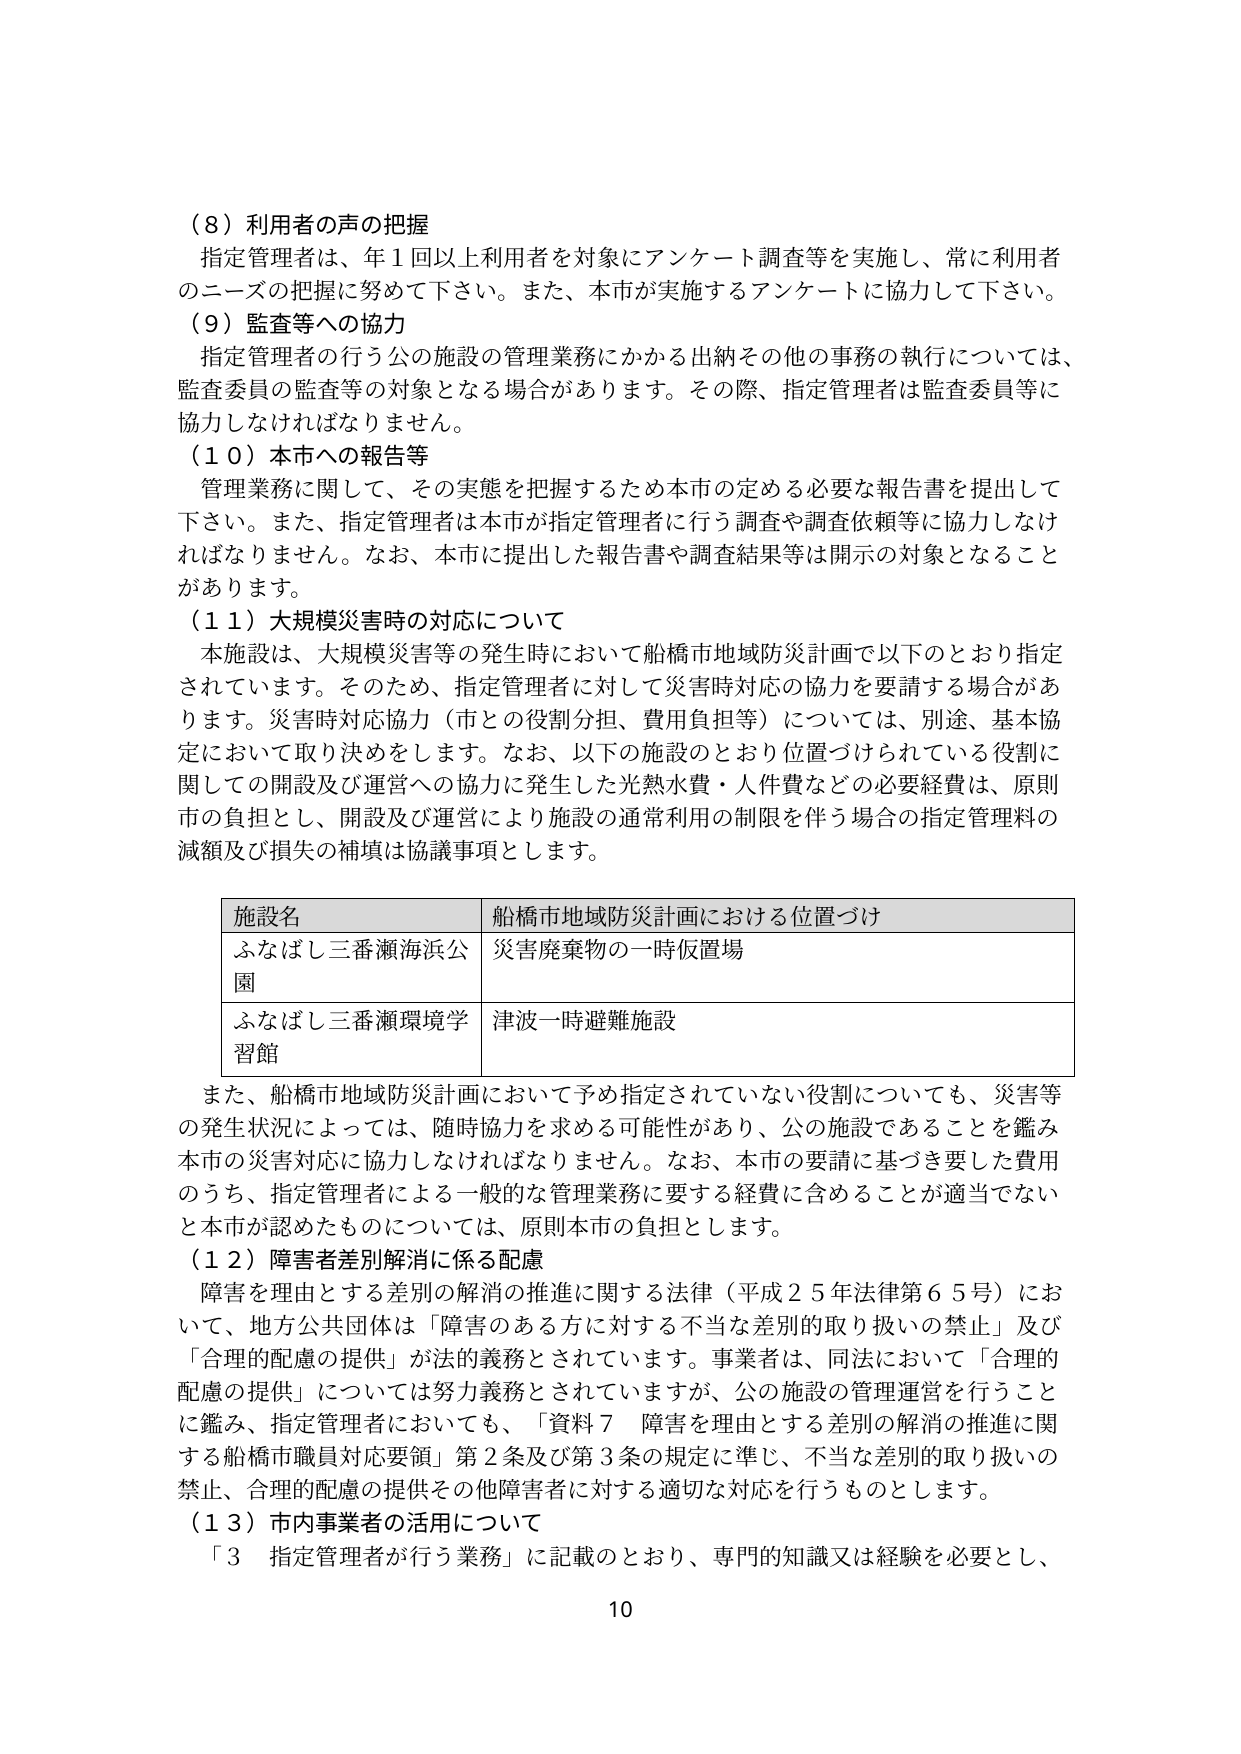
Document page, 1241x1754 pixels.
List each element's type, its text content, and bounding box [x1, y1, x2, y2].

table_cell ふなばし三番瀬海浜公園 [222, 933, 481, 1002]
text 管理業務に関して、その実態を把握するため本市の定める必要な報告書を提出して下さい。また、指定管理者は本市が指定管理者に行う調査や調査依頼等に協力しなければなりません。なお、本市に提出した報告書や調査結果等は開示の対象となることがあります。 [177, 471, 1063, 603]
text 指定管理者は、年１回以上利用者を対象にアンケート調査等を実施し、常に利用者のニーズの把握に努めて下さい。また、本市が実施するアンケートに協力して下さい。 [177, 240, 1063, 306]
table_header 船橋市地域防災計画における位置づけ [482, 899, 1074, 932]
subtitle （９）監査等への協力 [177, 306, 1063, 339]
subtitle （１１）大規模災害時の対応について [177, 603, 1063, 636]
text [199, 1538, 1063, 1571]
table_header 施設名 [222, 899, 481, 932]
subtitle （８）利用者の声の把握 [177, 207, 1063, 240]
text 本施設は、大規模災害等の発生時において船橋市地域防災計画で以下のとおり指定されています。そのため、指定管理者に対して災害時対応の協力を要請する場合があります。災害時対応協力（市との役割分担、費用負担等）については、別途、基本協定において取り決めをします。なお、以下の施設のとおり位置づけられている役割に関しての開設及び運営への協力に発生した光熱水費・人件費などの必要経費は、原則市の負担とし、開設及び運営により施設の通常利用の制限を伴う場合の指定管理料の減額及び損失の補填は協議事項とします。 [177, 636, 1063, 866]
table_cell 災害廃棄物の一時仮置場 [482, 933, 1074, 1002]
text 障害を理由とする差別の解消の推進に関する法律（平成２５年法律第６５号）において、地方公共団体は「障害のある方に対する不当な差別的取り扱いの禁止」及び「合理的配慮の提供」が法的義務とされています。事業者は、同法において「合理的配慮の提供」については努力義務とされていますが、公の施設の管理運営を行うことに鑑み、指定管理者においても、「資料７ 障害を理由とする差別の解消の推進に関する船橋市職員対応要領」第２条及び第３条の規定に準じ、不当な差別的取り扱いの禁止、合理的配慮の提供その他障害者に対する適切な対応を行うものとします。 [177, 1275, 1063, 1505]
table_cell 津波一時避難施設 [482, 1003, 1074, 1076]
text また、船橋市地域防災計画において予め指定されていない役割についても、災害等の発生状況によっては、随時協力を求める可能性があり、公の施設であることを鑑み本市の災害対応に協力しなければなりません。なお、本市の要請に基づき要した費用のうち、指定管理者による一般的な管理業務に要する経費に含めることが適当でないと本市が認めたものについては、原則本市の負担とします。 [177, 1077, 1063, 1242]
table_cell ふなばし三番瀬環境学習館 [222, 1003, 481, 1076]
text 指定管理者の行う公の施設の管理業務にかかる出納その他の事務の執行については、監査委員の監査等の対象となる場合があります。その際、指定管理者は監査委員等に協力しなければなりません。 [177, 339, 1063, 438]
subtitle （１０）本市への報告等 [177, 438, 1063, 471]
subtitle （１３）市内事業者の活用について [177, 1505, 1063, 1538]
text （１２）障害者差別解消に係る配慮 [177, 1242, 1063, 1275]
